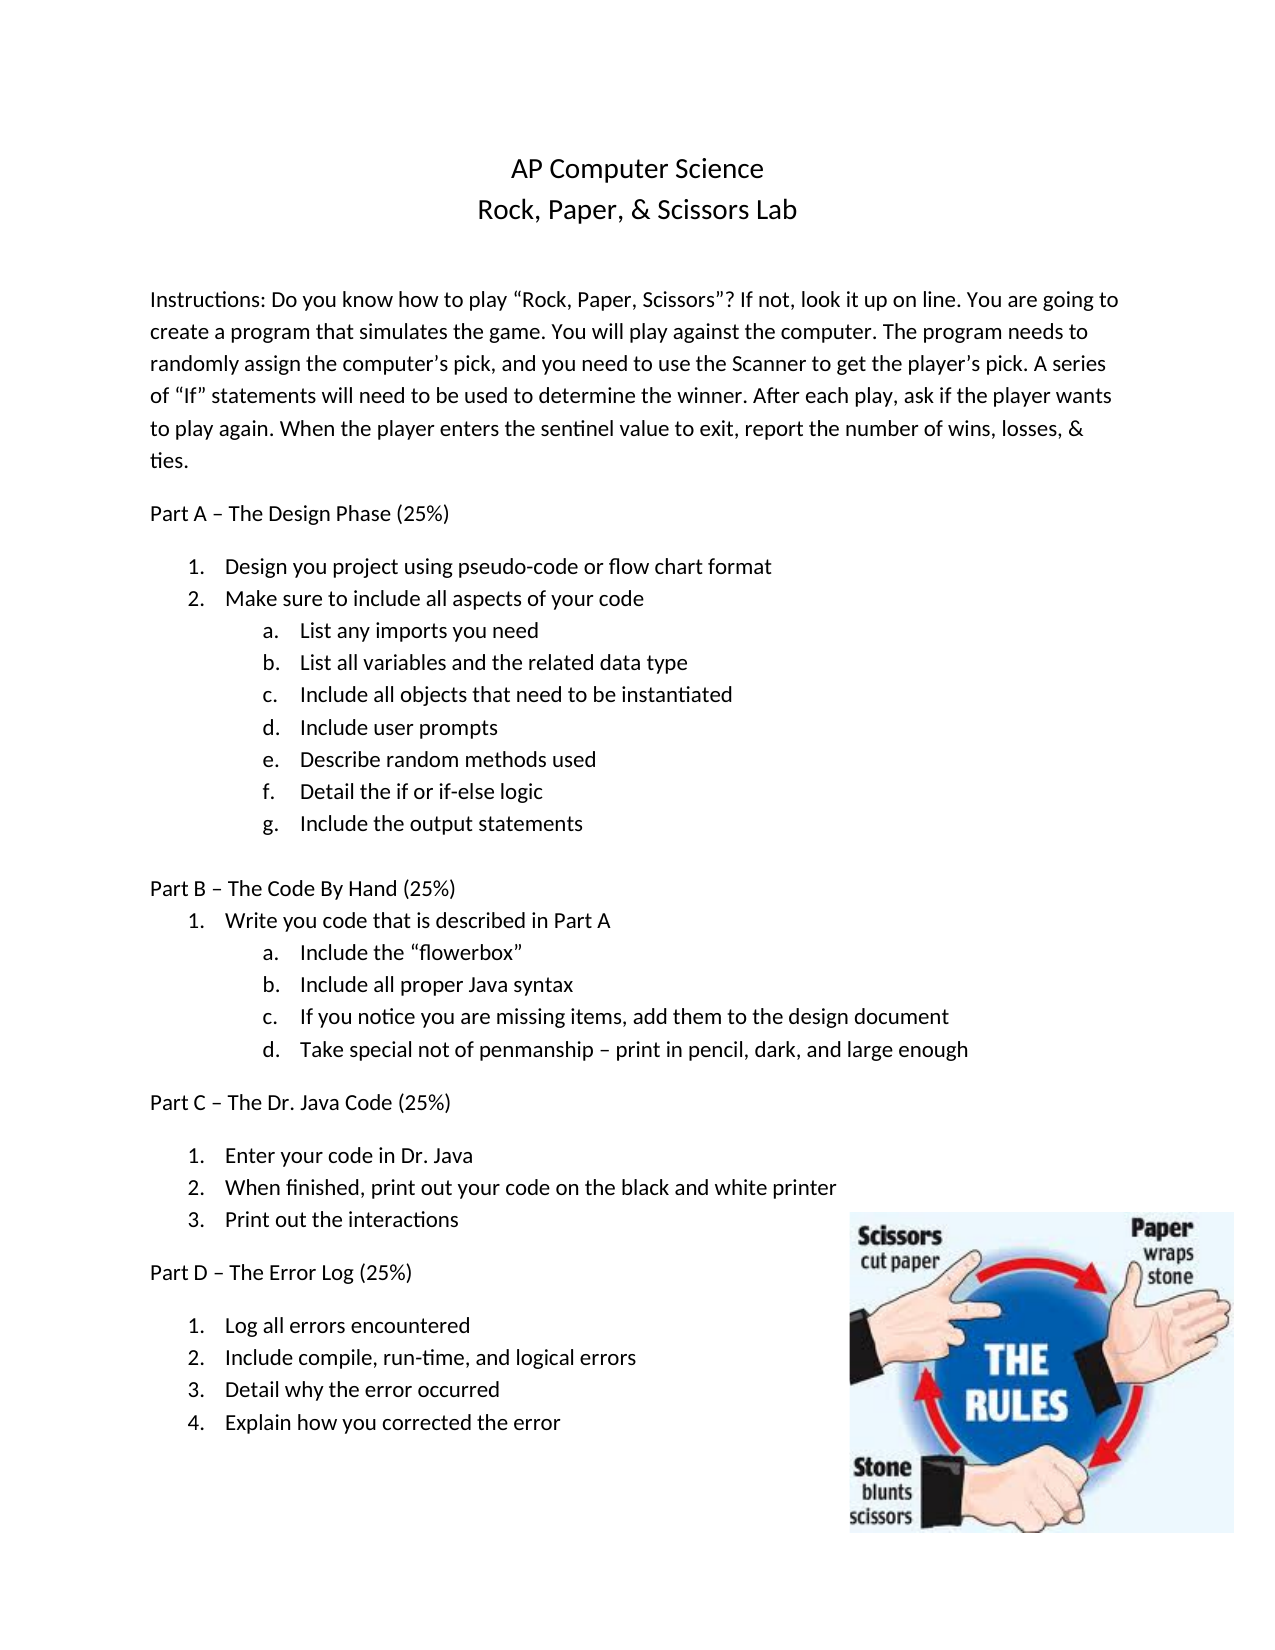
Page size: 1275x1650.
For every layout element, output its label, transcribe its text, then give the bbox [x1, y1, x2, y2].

text Instructions: Do you know how to play “Rock, Paper, Scissors”? If not, look it up on line. You are going to create a program that simulates the game. You will play against the computer. The program needs to randomly assign the computer’s pick, and you need to use the Scanner to get the player’s pick. A series of “If” statements will need to be used to determine the winner. After each play, ask if the player wants to play again. When the player enters the sentinel value to exit, report the number of wins, losses, & ties. [150, 285, 1125, 474]
list Detail the if or if-else logic [262, 777, 1125, 805]
list Include all objects that need to be instantiated [262, 681, 1125, 709]
text Part A – The Design Phase (25%) [150, 499, 1125, 527]
list Take special not of penmanship – print in pencil, dark, and large enough [262, 1035, 1125, 1063]
list List all variables and the related data type [262, 648, 1125, 676]
list Include the “flowerbox” [262, 938, 1125, 966]
text Part C – The Dr. Java Code (25%) [150, 1088, 1125, 1116]
list Log all errors encountered [187, 1311, 1125, 1339]
list Make sure to include all aspects of your code [187, 584, 1125, 612]
picture [849, 1212, 1234, 1533]
text AP Computer Science [150, 150, 1125, 186]
list Enter your code in Dr. Java [187, 1141, 1125, 1169]
list List any imports you need [262, 616, 1125, 644]
list Describe random methods used [262, 745, 1125, 773]
list Detail why the error occurred [187, 1376, 1125, 1403]
list Explain how you corrected the error [187, 1408, 1125, 1436]
list If you notice you are missing items, add them to the design document [262, 1002, 1125, 1031]
list When finished, print out your code on the black and white printer [187, 1173, 1125, 1201]
text Part D – The Error Log (25%) [150, 1258, 1125, 1286]
list Part B – The Code By Hand (25%) [150, 874, 1125, 902]
list Design you project using pseudo-code or flow chart format [187, 552, 1125, 580]
list Include the output statements [262, 809, 1125, 837]
list Write you code that is described in Part A [187, 906, 1125, 934]
list Include user prompts [262, 713, 1125, 741]
list Include all proper Java syntax [262, 970, 1125, 998]
text Rock, Paper, & Scissors Lab [150, 191, 1125, 227]
list Print out the interactions [187, 1205, 1125, 1233]
list Include compile, run-time, and logical errors [187, 1343, 1125, 1371]
